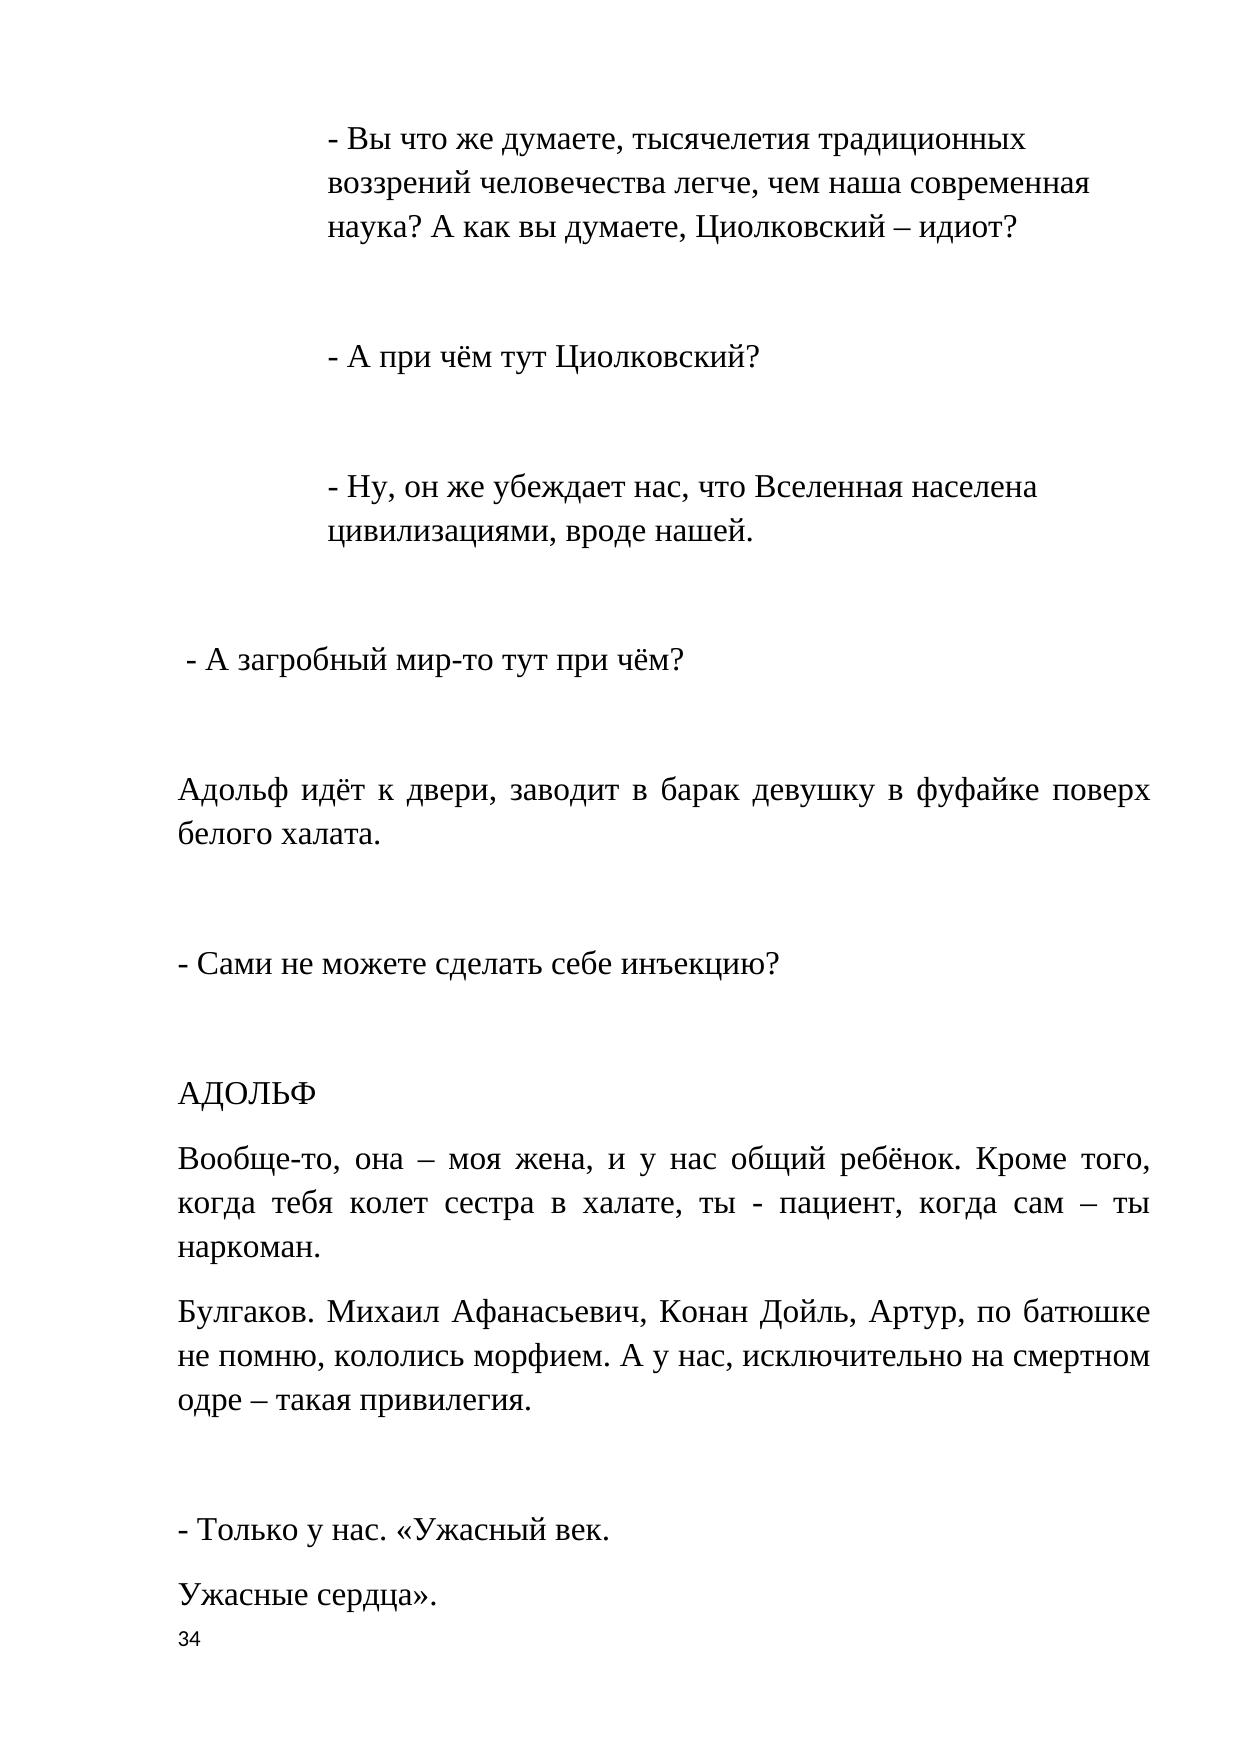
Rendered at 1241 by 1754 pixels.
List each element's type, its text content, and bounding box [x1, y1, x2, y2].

text - А при чём тут Циолковский? [327, 336, 1152, 374]
text - Только у нас. «Ужасный век. [177, 1509, 1152, 1547]
text Булгаков. Михаил Афанасьевич, Конан Дойль, Артур, по батюшке не помню, кололись морфием. А у нас, исключительно на смертном одре – такая привилегия. [177, 1291, 1152, 1417]
text Адольф идёт к двери, заводит в барак девушку в фуфайке поверх белого халата. [177, 769, 1152, 852]
text Вообще-то, она – моя жена, и у нас общий ребёнок. Кроме того, когда тебя колет сестра в халате, ты - пациент, когда сам – ты наркоман. [177, 1138, 1152, 1264]
text - Сами не можете сделать себе инъекцию? [177, 943, 1152, 982]
text - А загробный мир-то тут при чём? [177, 640, 1152, 678]
text - Вы что же думаете, тысячелетия традиционных воззрений человечества легче, чем наша современная наука? А как вы думаете, Циолковский – идиот? [327, 118, 1152, 244]
text Ужасные сердца». [177, 1574, 1152, 1612]
text - Ну, он же убеждает нас, что Вселенная населена цивилизациями, вроде нашей. [327, 466, 1152, 548]
text АДОЛЬФ [177, 1073, 1152, 1111]
